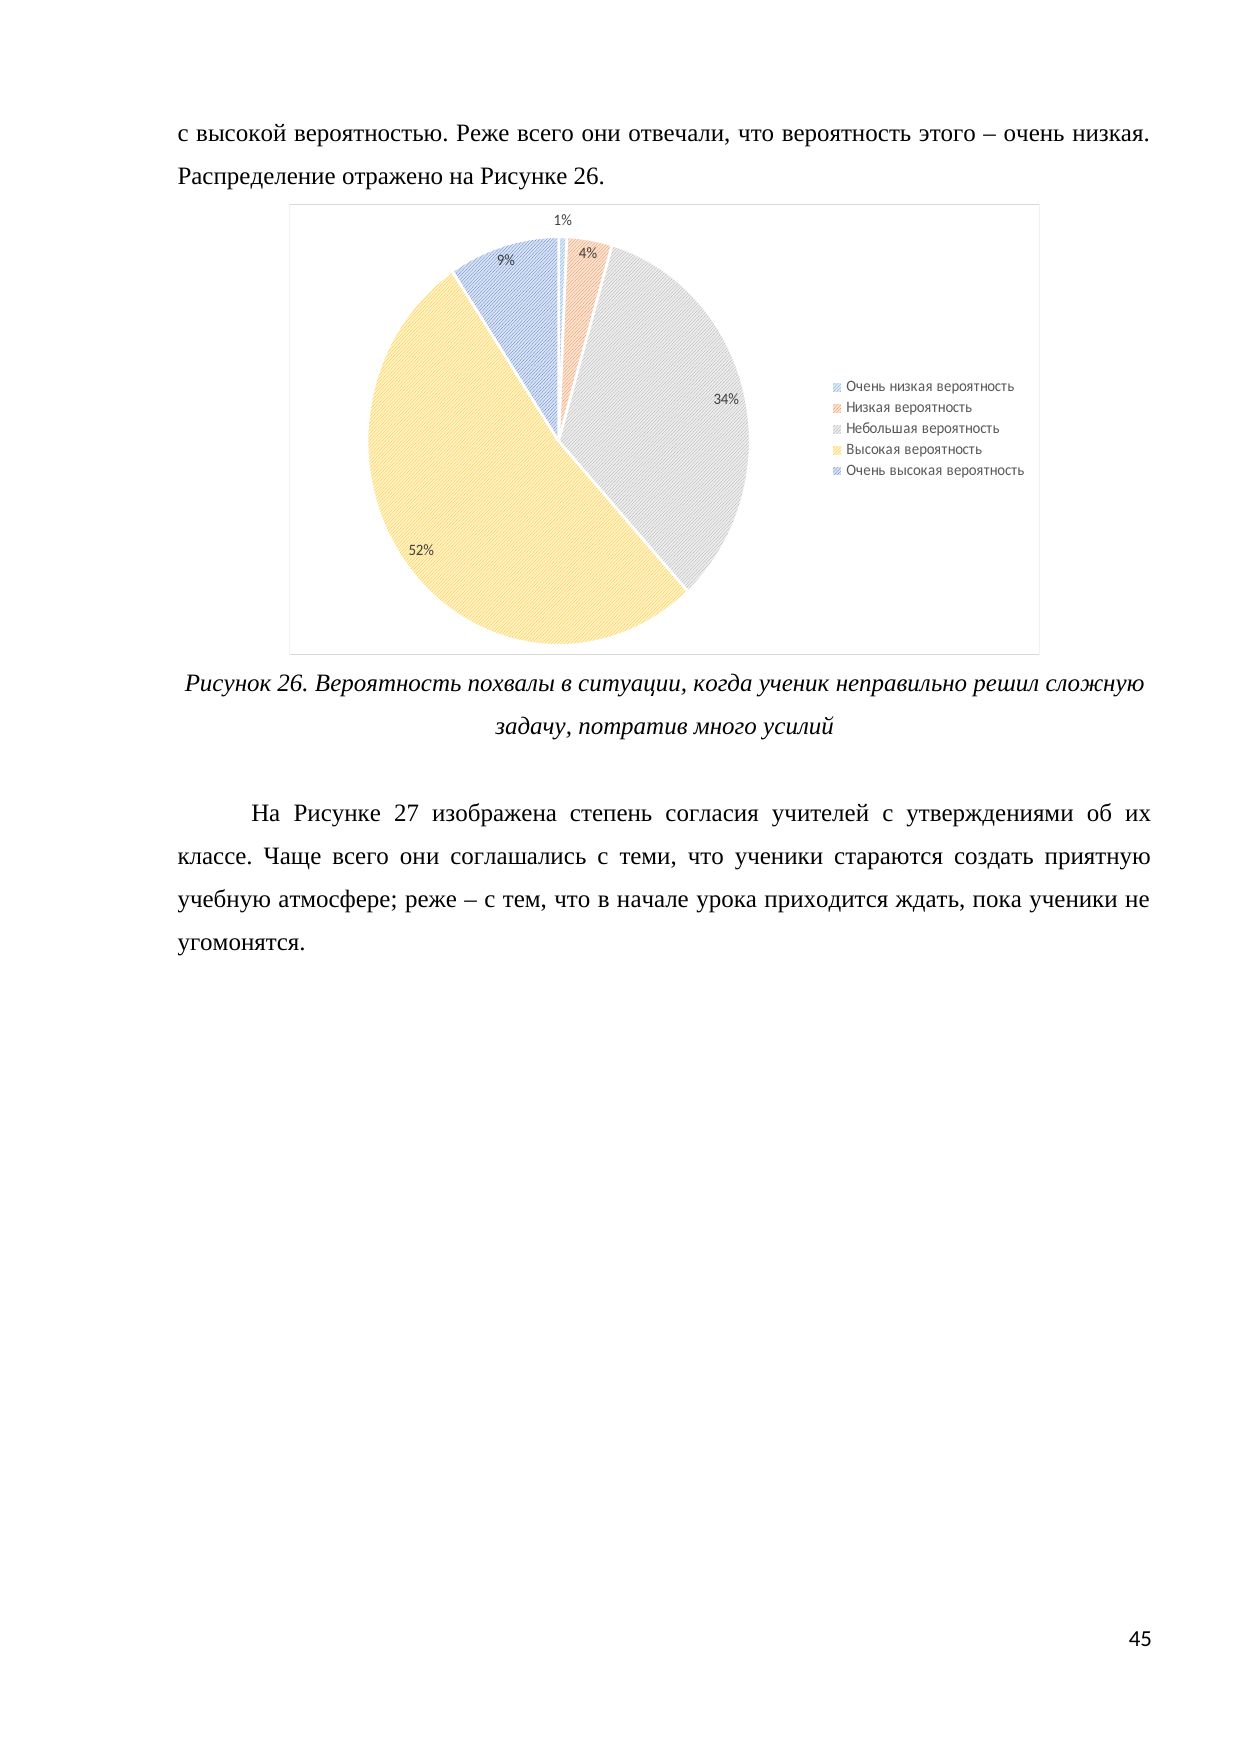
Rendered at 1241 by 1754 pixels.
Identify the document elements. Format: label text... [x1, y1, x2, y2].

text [177, 118, 1152, 190]
text Рисунок 26. Вероятность похвалы в ситуации, когда ученик неправильно решил сложную задачу, потратив много усилий [177, 668, 1152, 740]
text На Рисунке 27 изображена степень согласия учителей с утверждениями об их классе. Чаще всего они соглашались с теми, что ученики стараются создать приятную учебную атмосфере; реже – с тем, что в начале урока приходится ждать, пока ученики не угомонятся. [177, 798, 1152, 956]
